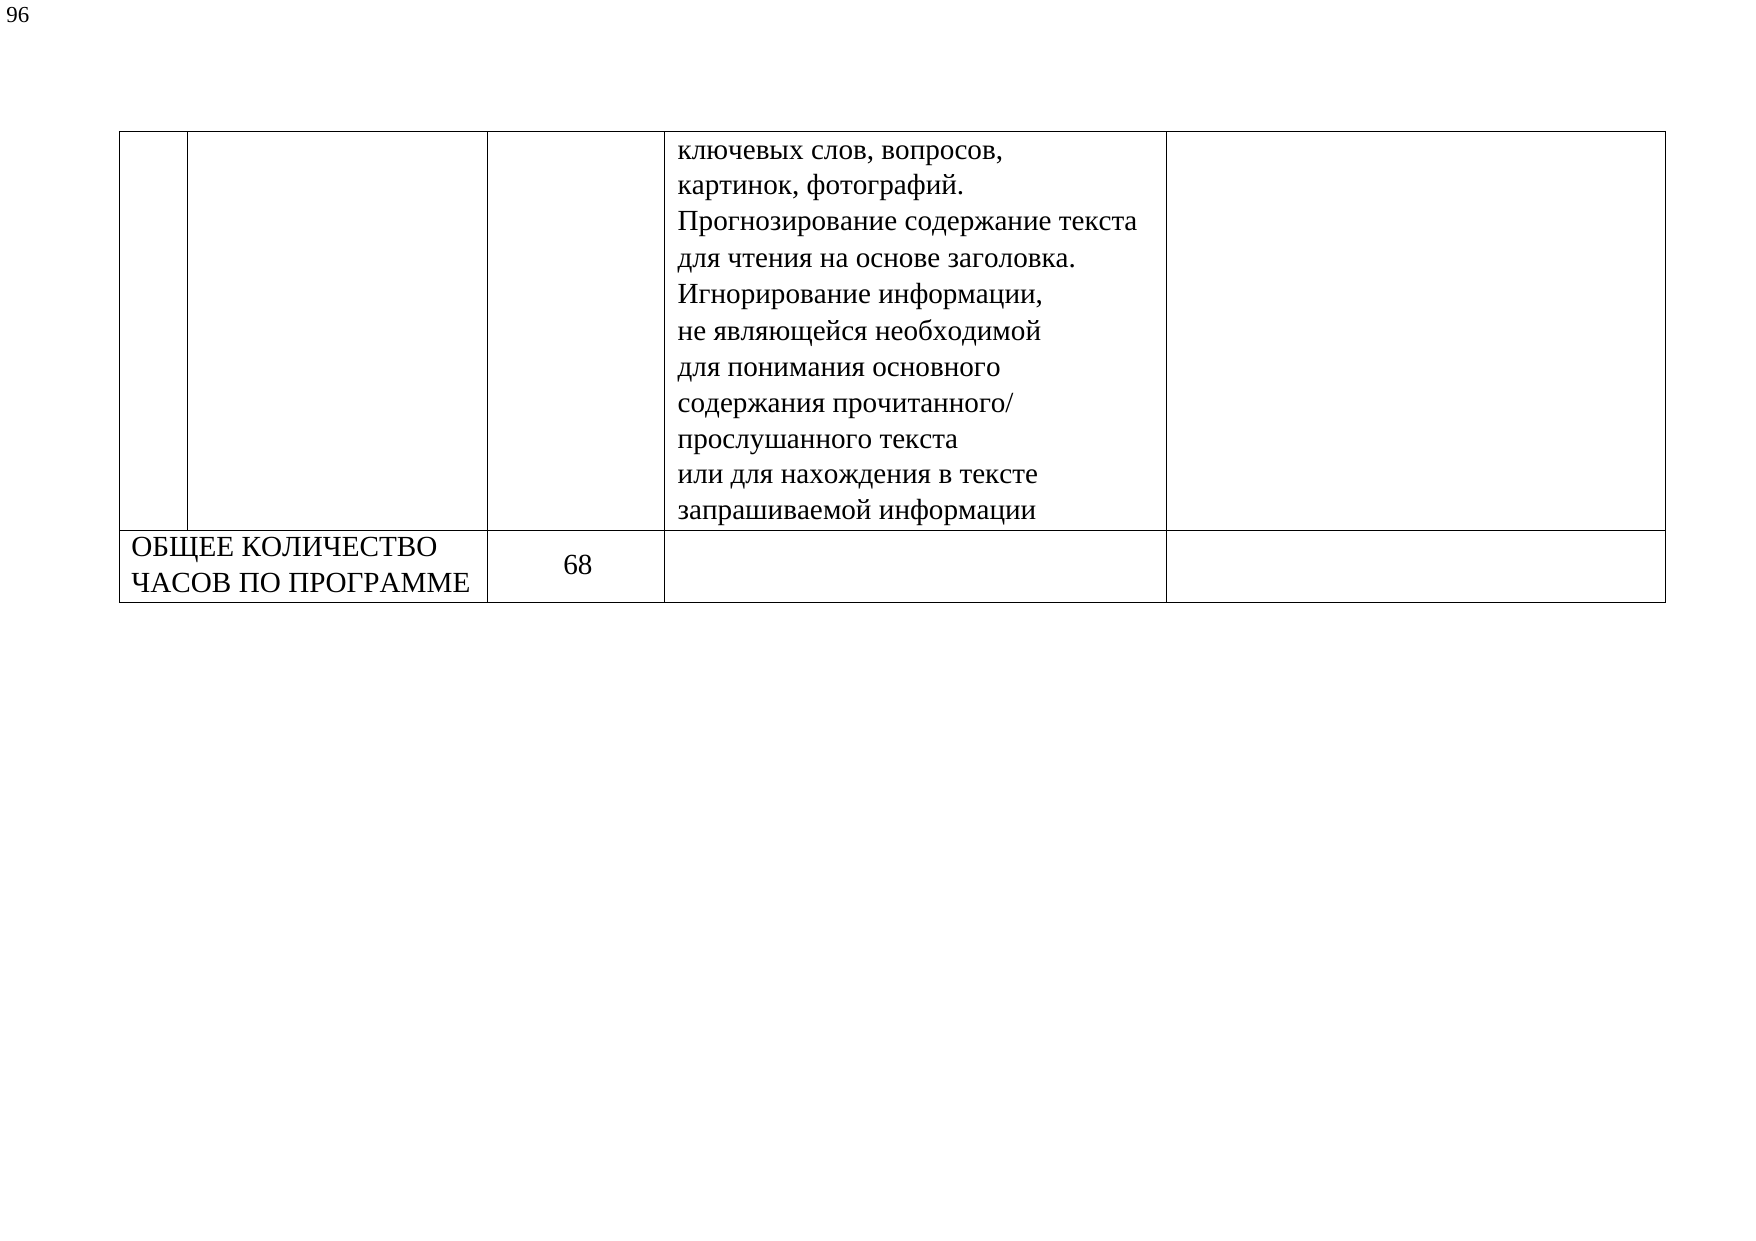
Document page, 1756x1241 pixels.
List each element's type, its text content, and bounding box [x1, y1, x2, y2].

table_cell [665, 531, 1166, 602]
table_header [1167, 132, 1665, 529]
table_header [488, 132, 664, 529]
table_cell ОБЩЕЕ КОЛИЧЕСТВО ЧАСОВ ПО ПРОГРАММЕ [120, 531, 487, 602]
table_header ключевых слов, вопросов, картинок, фотографий. Прогнозирование содержание текста для чтения на основе заголовка. Игнорирование информации, не являющейся необходимой для понимания основного содержания прочитанного/ прослушанного текста или для нахождения в тексте запрашиваемой информации [665, 132, 1166, 529]
table_header [188, 132, 487, 529]
table_header [120, 132, 187, 529]
table_cell [1167, 531, 1665, 602]
table_cell 68 [488, 531, 664, 602]
